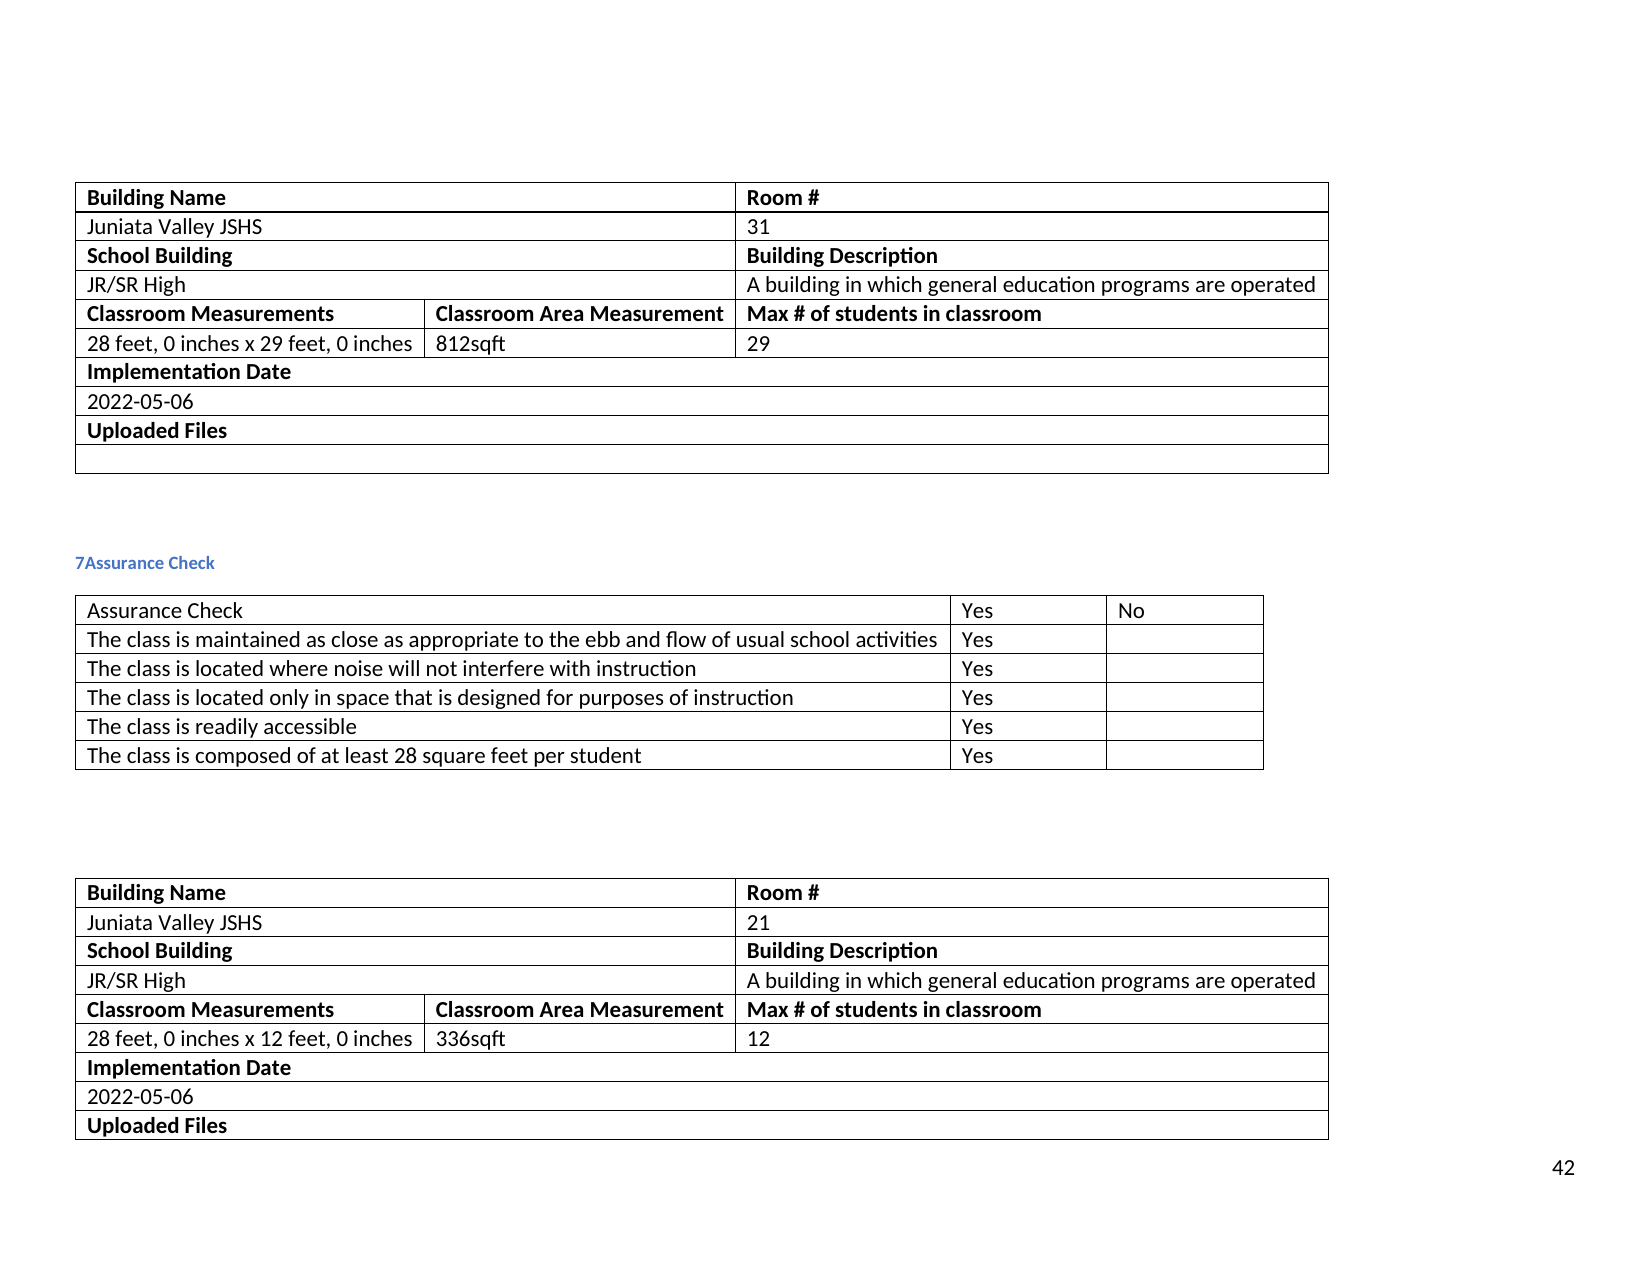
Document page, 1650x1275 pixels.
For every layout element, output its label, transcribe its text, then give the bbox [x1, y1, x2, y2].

table_cell Yes [951, 654, 1106, 682]
table_cell Juniata Valley JSHS [76, 908, 735, 936]
table_cell Yes [951, 712, 1106, 740]
table_cell 28 feet, 0 inches x 29 feet, 0 inches [76, 329, 424, 357]
table_cell Classroom Area Measurement [425, 995, 735, 1023]
table_cell The class is readily accessible [76, 712, 950, 740]
table_header Yes [951, 596, 1106, 624]
table_cell 812sqft [425, 329, 735, 357]
table_cell Yes [951, 683, 1106, 711]
table_cell [1107, 741, 1263, 769]
table_cell The class is composed of at least 28 square feet per student [76, 741, 950, 769]
table_cell 336sqft [425, 1024, 735, 1052]
table_header Room # [736, 879, 1328, 907]
table_cell JR/SR High [76, 271, 735, 298]
table_cell 29 [736, 329, 1328, 357]
table_cell 12 [736, 1024, 1328, 1052]
text Assurance Check [75, 551, 1575, 574]
table_cell 21 [736, 908, 1328, 936]
table_cell [1107, 625, 1263, 653]
table_cell Max # of students in classroom [736, 300, 1328, 328]
table_cell Juniata Valley JSHS [76, 213, 735, 240]
table_cell Uploaded Files [76, 416, 1328, 444]
table_header Room # [736, 183, 1328, 211]
table_cell A building in which general education programs are operated [736, 271, 1328, 298]
table_header Building Name [76, 879, 735, 907]
table_cell Yes [951, 741, 1106, 769]
table_cell Classroom Area Measurement [425, 300, 735, 328]
table_cell 2022-05-06 [76, 387, 1328, 415]
table_cell Yes [951, 625, 1106, 653]
table_cell The class is located only in space that is designed for purposes of instruction [76, 683, 950, 711]
table_cell [1107, 712, 1263, 740]
table_cell School Building [76, 241, 735, 269]
table_cell JR/SR High [76, 966, 735, 994]
table_cell The class is maintained as close as appropriate to the ebb and flow of usual school activities [76, 625, 950, 653]
table_cell Implementation Date [76, 358, 1328, 386]
table_cell [1107, 683, 1263, 711]
table_cell Implementation Date [76, 1053, 1328, 1081]
table_header No [1107, 596, 1263, 624]
table_cell School Building [76, 937, 735, 965]
table_cell 28 feet, 0 inches x 12 feet, 0 inches [76, 1024, 424, 1052]
table_cell Building Description [736, 241, 1328, 269]
table_cell The class is located where noise will not interfere with instruction [76, 654, 950, 682]
table_header Building Name [76, 183, 735, 211]
table_cell Max # of students in classroom [736, 995, 1328, 1023]
table_cell 2022-05-06 [76, 1082, 1328, 1110]
table_cell [76, 445, 1328, 473]
table_cell Classroom Measurements [76, 995, 424, 1023]
table_cell Classroom Measurements [76, 300, 424, 328]
table_cell A building in which general education programs are operated [736, 966, 1328, 994]
table_cell Building Description [736, 937, 1328, 965]
table_cell [1107, 654, 1263, 682]
table_cell Uploaded Files [76, 1111, 1328, 1139]
table_cell 31 [736, 213, 1328, 240]
table_header Assurance Check [76, 596, 950, 624]
